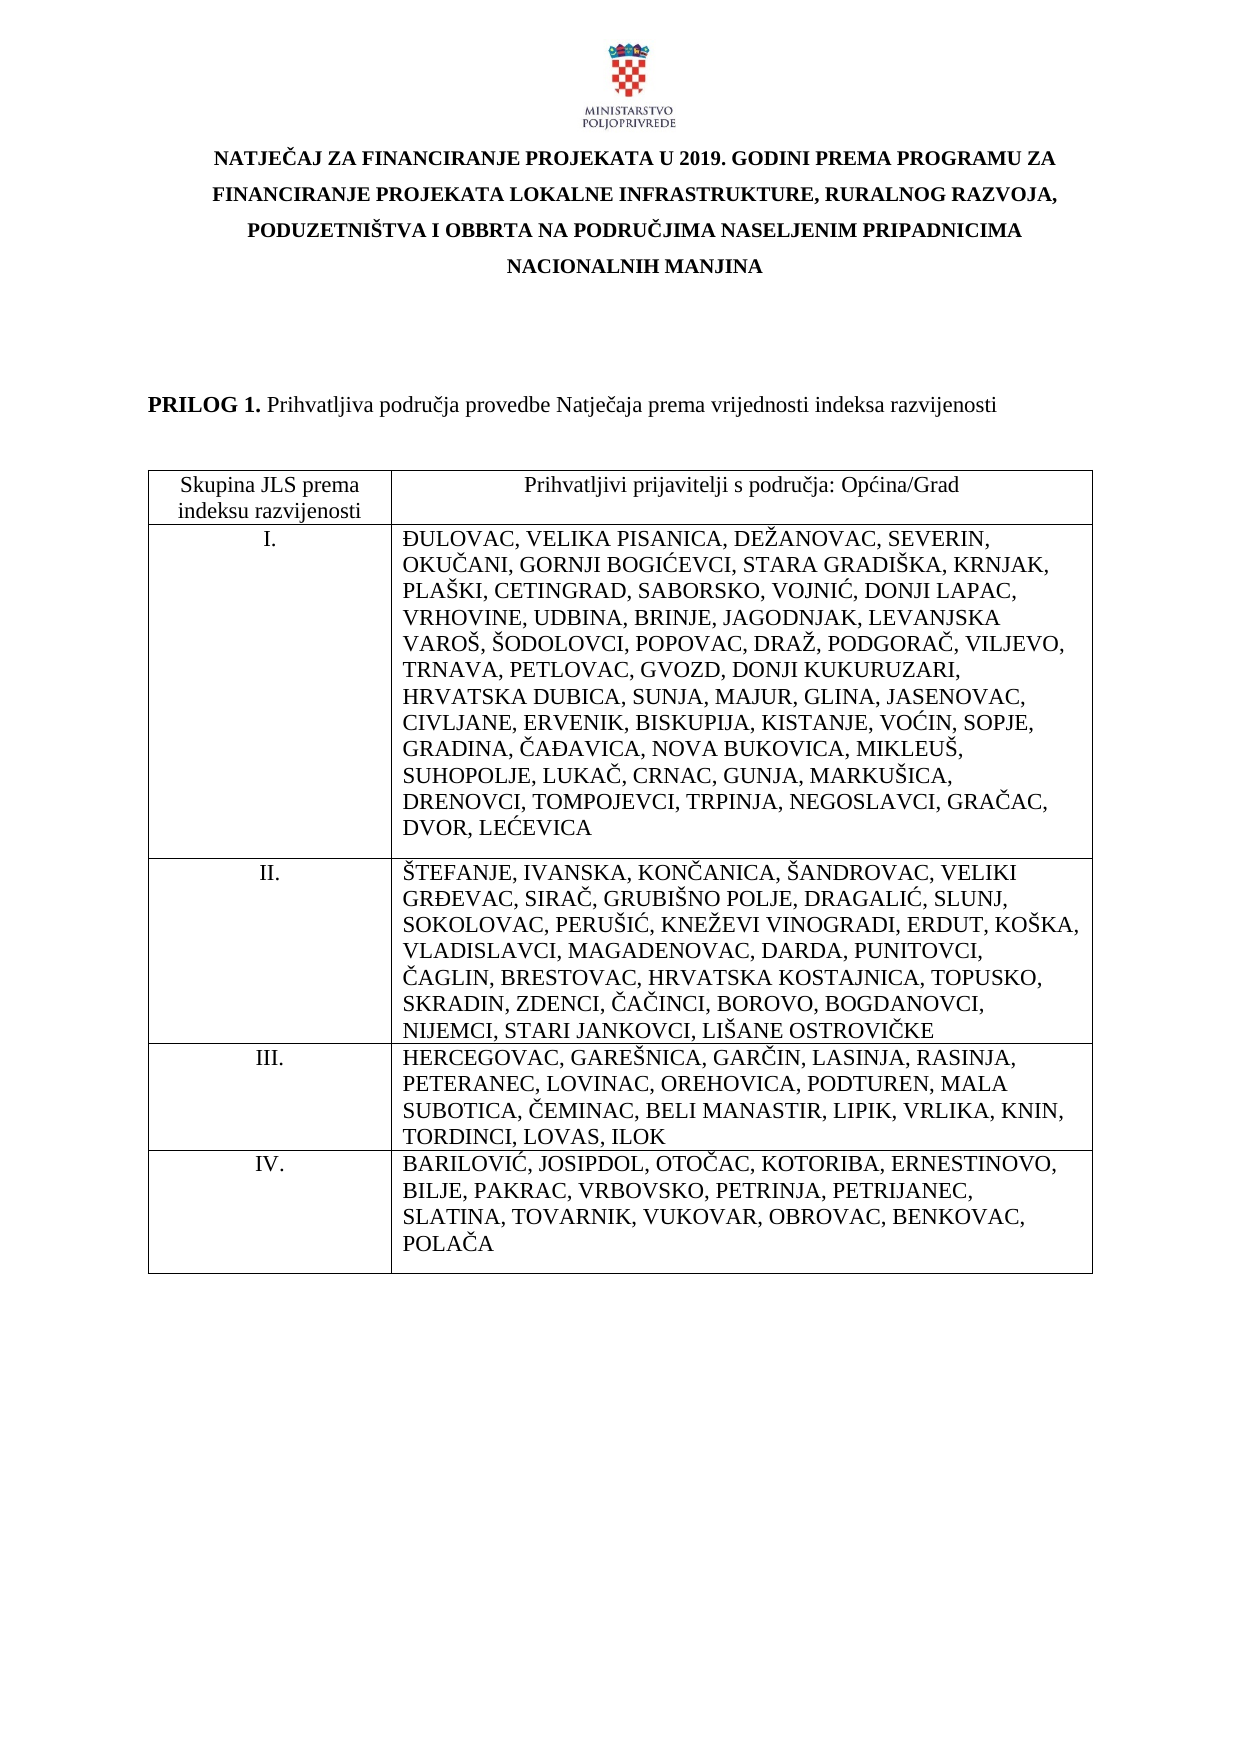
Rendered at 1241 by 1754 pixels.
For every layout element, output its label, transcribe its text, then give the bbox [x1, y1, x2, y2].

table_cell II. [149, 859, 391, 1043]
text PRILOG 1. Prihvatljiva područja provedbe Natječaja prema vrijednosti indeksa razvijenosti [148, 391, 1093, 417]
table_cell I. [149, 525, 391, 857]
table_cell IV. [149, 1151, 391, 1273]
picture [541, 39, 716, 133]
table_cell HERCEGOVAC, GAREŠNICA, GARČIN, LASINJA, RASINJA, PETERANEC, LOVINAC, OREHOVICA, PODTUREN, MALA SUBOTICA, ČEMINAC, BELI MANASTIR, LIPIK, VRLIKA, KNIN, TORDINCI, LOVAS, ILOK [392, 1044, 1092, 1149]
table_header Skupina JLS prema indeksu razvijenosti [149, 471, 391, 523]
table_cell ĐULOVAC, VELIKA PISANICA, DEŽANOVAC, SEVERIN, OKUČANI, GORNJI BOGIĆEVCI, STARA GRADIŠKA, KRNJAK, PLAŠKI, CETINGRAD, SABORSKO, VOJNIĆ, DONJI LAPAC, VRHOVINE, UDBINA, BRINJE, JAGODNJAK, LEVANJSKA VAROŠ, ŠODOLOVCI, POPOVAC, DRAŽ, PODGORAČ, VILJEVO, TRNAVA, PETLOVAC, GVOZD, DONJI KUKURUZARI, HRVATSKA DUBICA, SUNJA, MAJUR, GLINA, JASENOVAC, CIVLJANE, ERVENIK, BISKUPIJA, KISTANJE, VOĆIN, SOPJE, GRADINA, ČAĐAVICA, NOVA BUKOVICA, MIKLEUŠ, SUHOPOLJE, LUKAČ, CRNAC, GUNJA, MARKUŠICA, DRENOVCI, TOMPOJEVCI, TRPINJA, NEGOSLAVCI, GRAČAC, DVOR, LEĆEVICA [392, 525, 1092, 857]
table_cell ŠTEFANJE, IVANSKA, KONČANICA, ŠANDROVAC, VELIKI GRĐEVAC, SIRAČ, GRUBIŠNO POLJE, DRAGALIĆ, SLUNJ, SOKOLOVAC, PERUŠIĆ, KNEŽEVI VINOGRADI, ERDUT, KOŠKA, VLADISLAVCI, MAGADENOVAC, DARDA, PUNITOVCI, ČAGLIN, BRESTOVAC, HRVATSKA KOSTAJNICA, TOPUSKO, SKRADIN, ZDENCI, ČAČINCI, BOROVO, BOGDANOVCI, NIJEMCI, STARI JANKOVCI, LIŠANE OSTROVIČKE [392, 859, 1092, 1043]
table_header Prihvatljivi prijavitelji s područja: Općina/Grad [392, 471, 1092, 523]
table_cell BARILOVIĆ, JOSIPDOL, OTOČAC, KOTORIBA, ERNESTINOVO, BILJE, PAKRAC, VRBOVSKO, PETRINJA, PETRIJANEC, SLATINA, TOVARNIK, VUKOVAR, OBROVAC, BENKOVAC, POLAČA [392, 1151, 1092, 1273]
table_cell III. [149, 1044, 391, 1149]
